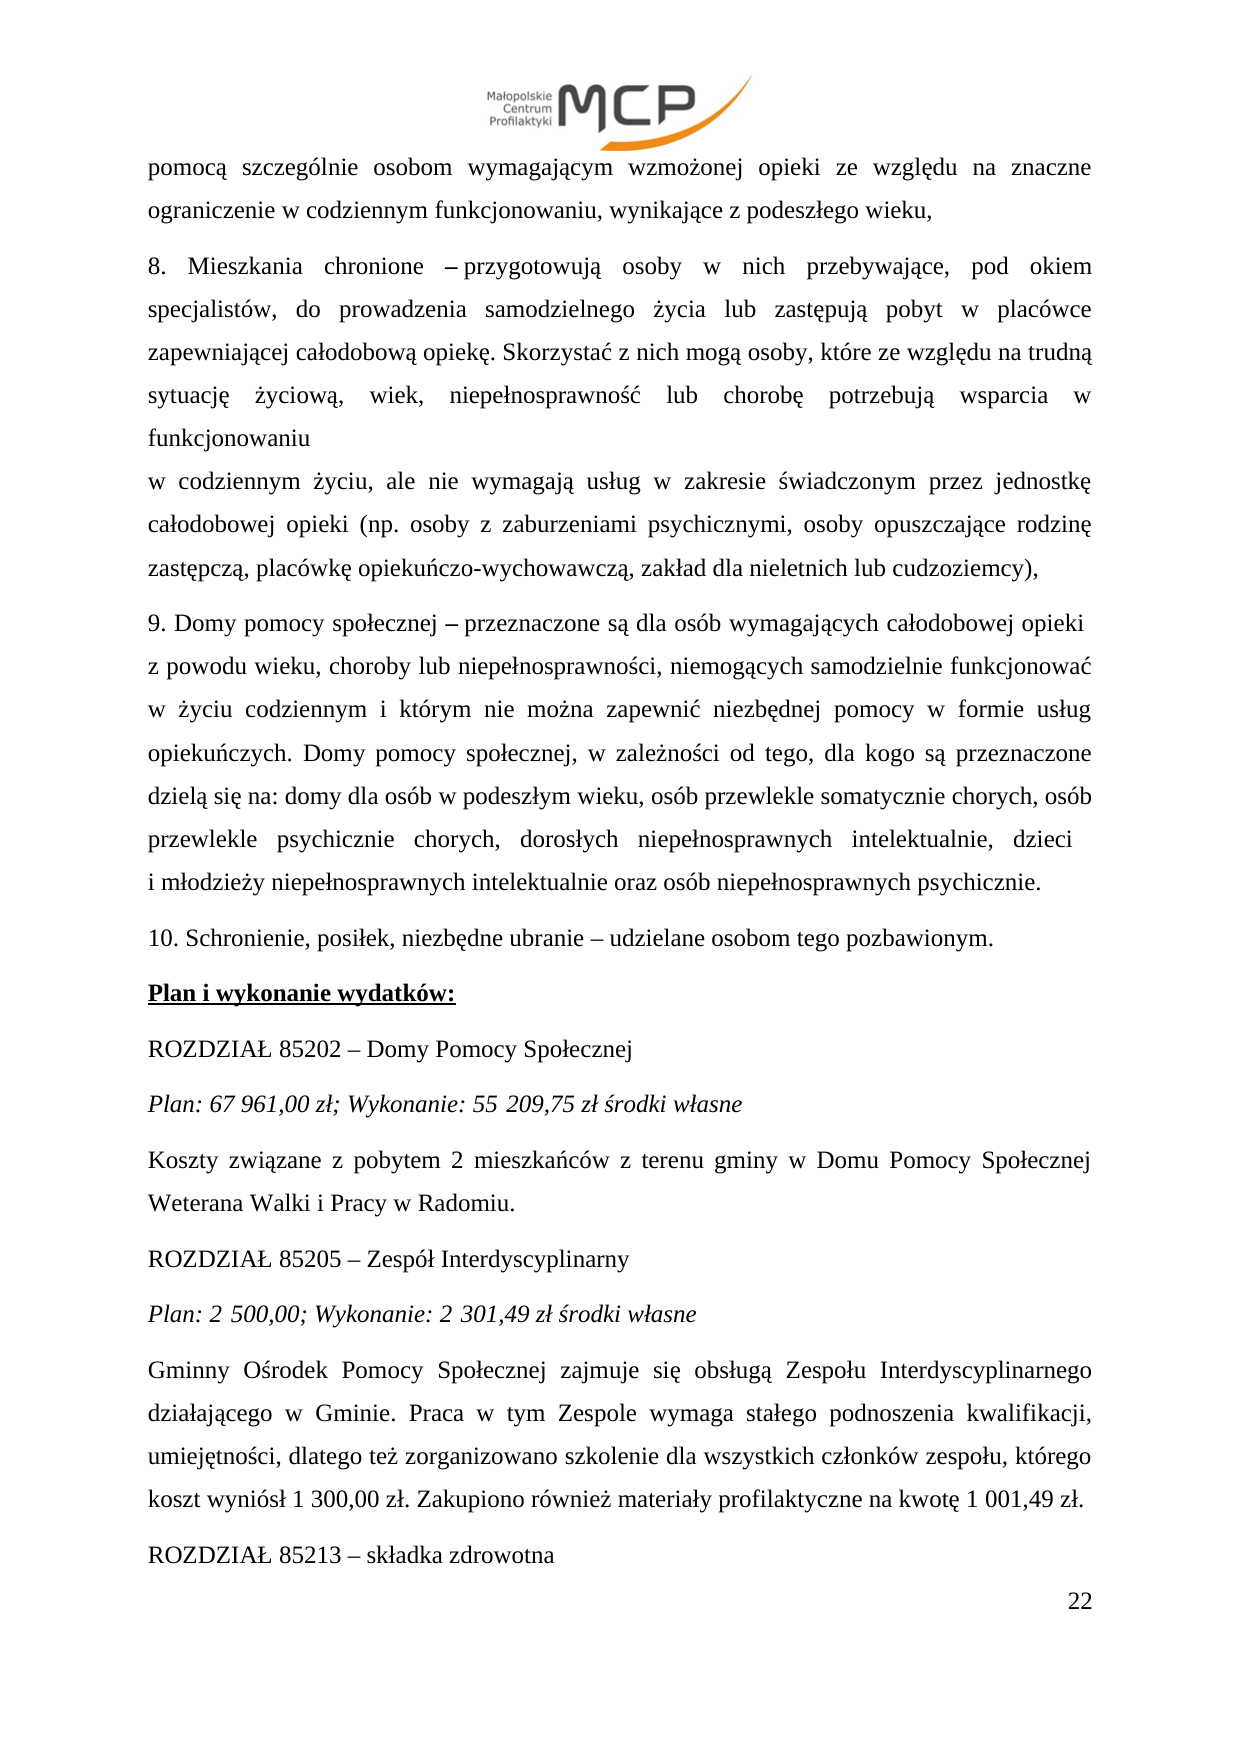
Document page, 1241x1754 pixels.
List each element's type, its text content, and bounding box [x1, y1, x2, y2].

text Plan i wykonanie wydatków: [148, 978, 1093, 1007]
text 10. Schronienie, posiłek, niezbędne ubranie – udzielane osobom tego pozbawionym. [148, 923, 1093, 951]
text ROZDZIAŁ 85202 – Domy Pomocy Społecznej [148, 1034, 1093, 1063]
text ROZDZIAŁ 85213 – składka zdrowotna [148, 1540, 1093, 1569]
text 8. Mieszkania chronione – przygotowują osoby w nich przebywające, pod okiem specjalistów, do prowadzenia samodzielnego życia lub zastępują pobyt w placówce zapewniającej całodobową opiekę. Skorzystać z nich mogą osoby, które ze względu na trudną sytuację życiową, wiek, niepełnosprawność lub chorobę potrzebują wsparcia w funkcjonowaniu w codziennym życiu, ale nie wymagają usług w zakresie świadczonym przez jednostkę całodobowej opieki (np. osoby z zaburzeniami psychicznymi, osoby opuszczające rodzinę zastępczą, placówkę opiekuńczo-wychowawczą, zakład dla nieletnich lub cudzoziemcy), [148, 251, 1093, 581]
text Koszty związane z pobytem 2 mieszkańców z terenu gminy w Domu Pomocy Społecznej Weterana Walki i Pracy w Radomiu. [148, 1145, 1093, 1217]
text ROZDZIAŁ 85205 – Zespół Interdyscyplinarny [148, 1244, 1093, 1273]
text Plan: 2 500,00; Wykonanie: 2 301,49 zł środki własne [148, 1299, 1093, 1328]
picture [485, 73, 755, 152]
text 9. Domy pomocy społecznej – przeznaczone są dla osób wymagających całodobowej opieki z powodu wieku, choroby lub niepełnosprawności, niemogących samodzielnie funkcjonować w życiu codziennym i którym nie można zapewnić niezbędnej pomocy w formie usług opiekuńczych. Domy pomocy społecznej, w zależności od tego, dla kogo są przeznaczone dzielą się na: domy dla osób w podeszłym wieku, osób przewlekle somatycznie chorych, osób przewlekle psychicznie chorych, dorosłych niepełnosprawnych intelektualnie, dzieci i młodzieży niepełnosprawnych intelektualnie oraz osób niepełnosprawnych psychicznie. [148, 608, 1093, 896]
text Gminny Ośrodek Pomocy Społecznej zajmuje się obsługą Zespołu Interdyscyplinarnego działającego w Gminie. Praca w tym Zespole wymaga stałego podnoszenia kwalifikacji, umiejętności, dlatego też zorganizowano szkolenie dla wszystkich członków zespołu, którego koszt wyniósł 1 300,00 zł. Zakupiono również materiały profilaktyczne na kwotę 1 001,49 zł. [148, 1355, 1093, 1513]
text Plan: 67 961,00 zł; Wykonanie: 55 209,75 zł środki własne [148, 1089, 1093, 1118]
